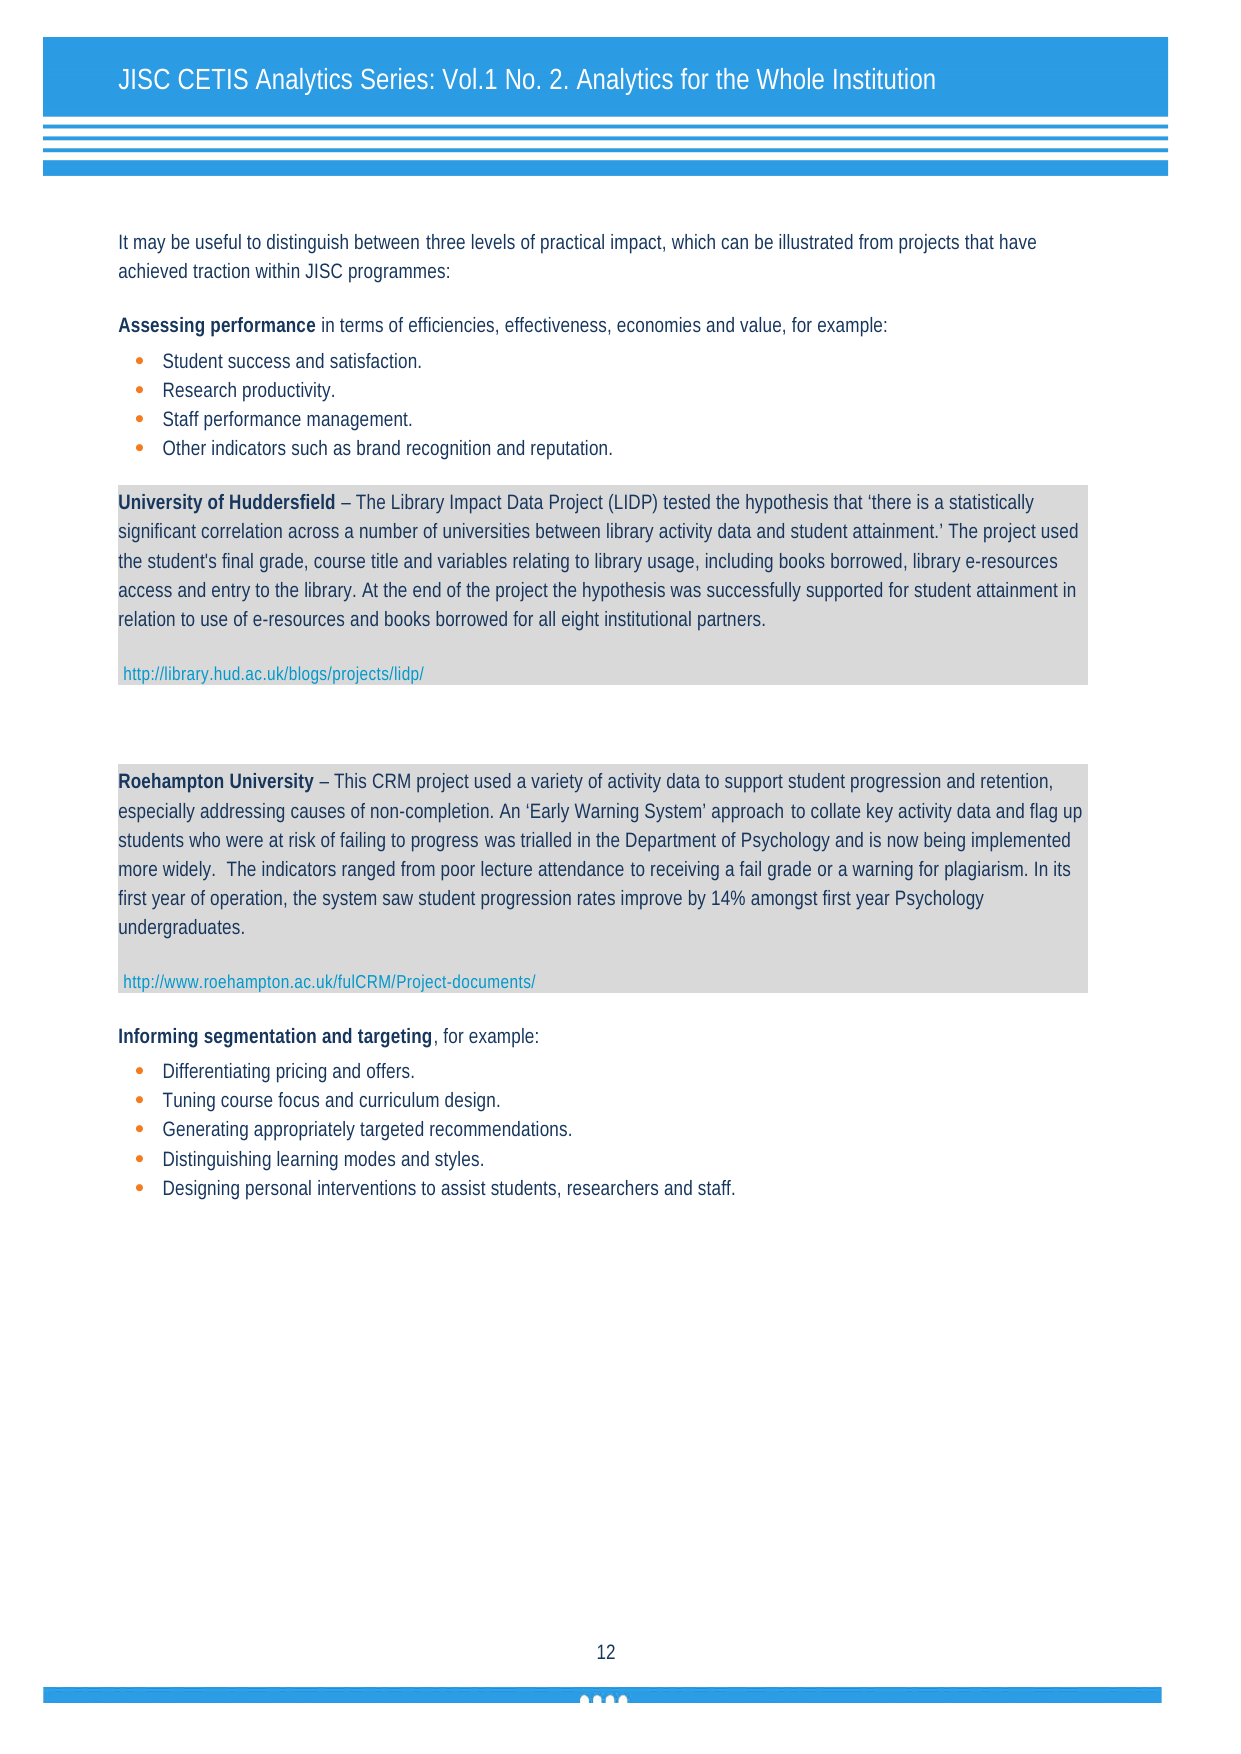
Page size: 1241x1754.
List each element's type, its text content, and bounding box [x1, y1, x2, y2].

picture [43, 1687, 1162, 1703]
list Research productivity. [136, 373, 1088, 402]
list Other indicators such as brand recognition and reputation. [136, 431, 1088, 460]
text It may be useful to distinguish between three levels of practical impact, which can be illustrated from projects that have achieved traction within JISC programmes: [118, 225, 1088, 283]
text Assessing performance in terms of efficiencies, effectiveness, economies and value, for example: [118, 308, 1088, 337]
text Roehampton University – This CRM project used a variety of activity data to support student progression and retention, especially addressing causes of non-completion. An ‘Early Warning System’ approach to collate key activity data and flag up students who were at risk of failing to progress was trialled in the Department of Psychology and is now being implemented more widely. The indicators ranged from poor lecture attendance to receiving a fail grade or a warning for plagiarism. In its first year of operation, the system saw student progression rates improve by 14% amongst first year Psychology undergraduates. [118, 764, 1088, 939]
picture [43, 37, 1169, 176]
list Differentiating pricing and offers. [136, 1054, 1088, 1083]
list Generating appropriately targeted recommendations. [136, 1112, 1088, 1141]
text Informing segmentation and targeting, for example: [118, 1018, 1088, 1048]
text http://www.roehampton.ac.uk/fulCRM/Project-documents/ [118, 964, 1088, 993]
list Designing personal interventions to assist students, researchers and staff. [136, 1171, 1088, 1200]
list Student success and satisfaction. [136, 343, 1088, 373]
text University of Huddersfield – The Library Impact Data Project (LIDP) tested the hypothesis that ‘there is a statistically significant correlation across a number of universities between library activity data and student attainment.’ The project used the student's final grade, course title and variables relating to library usage, including books borrowed, library e-resources access and entry to the library. At the end of the project the hypothesis was successfully supported for student attainment in relation to use of e-resources and books borrowed for all eight institutional partners. [118, 485, 1088, 631]
text http://library.hud.ac.uk/blogs/projects/lidp/ [118, 656, 1088, 685]
list Distinguishing learning modes and styles. [136, 1141, 1088, 1171]
list Staff performance management. [136, 402, 1088, 431]
list Tuning course focus and curriculum design. [136, 1083, 1088, 1112]
